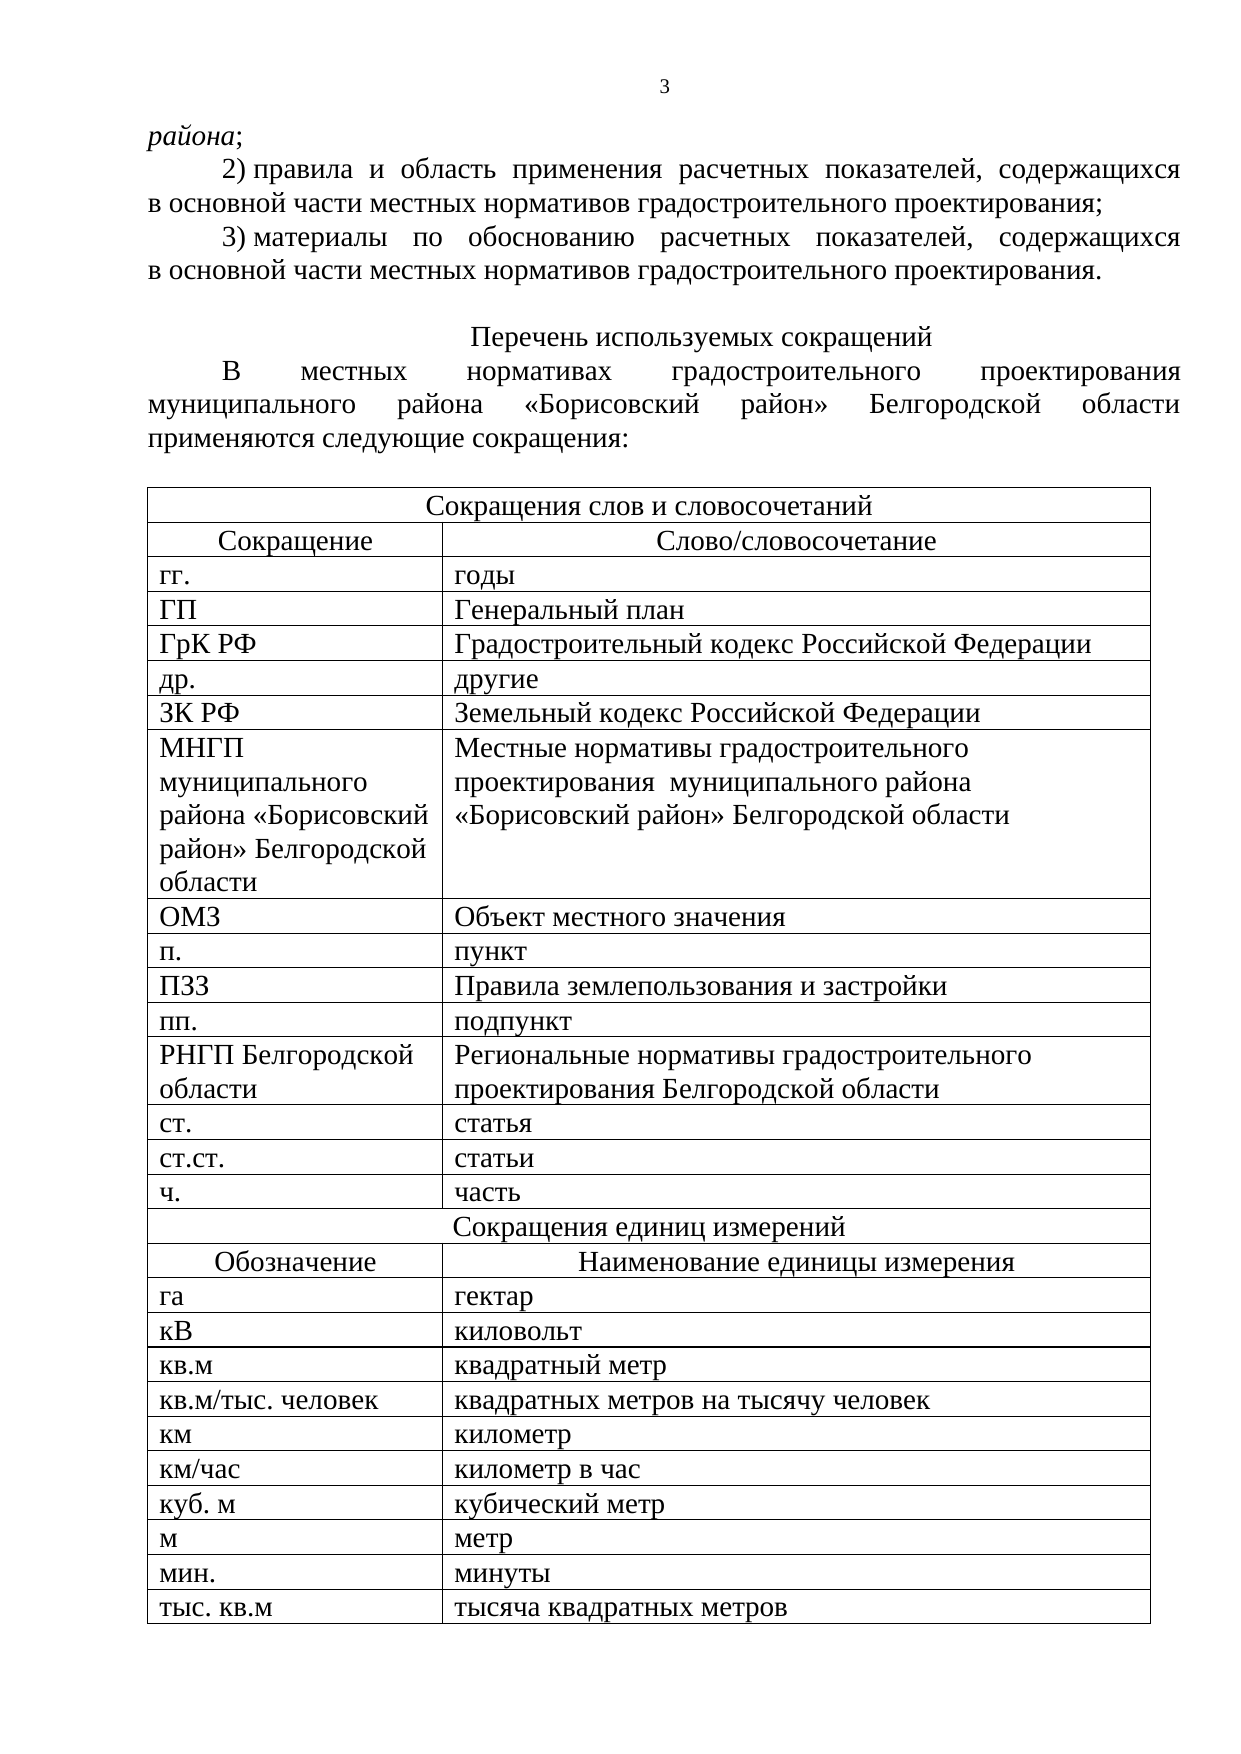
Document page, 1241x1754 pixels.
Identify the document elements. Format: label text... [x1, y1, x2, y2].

table_cell МНГП муниципального района «Борисовский район» Белгородской области [148, 730, 442, 898]
table_cell куб. м [148, 1486, 442, 1519]
table_cell Градостроительный кодекс Российской Федерации [443, 626, 1150, 660]
table_cell Объект местного значения [443, 899, 1150, 932]
table_cell ст. [148, 1105, 442, 1139]
table_cell ч. [148, 1175, 442, 1208]
table_cell квадратных метров на тысячу человек [443, 1382, 1150, 1416]
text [148, 118, 1181, 152]
table_cell ГП [148, 592, 442, 625]
table_cell гектар [443, 1278, 1150, 1312]
table_cell пункт [443, 934, 1150, 967]
table_cell кв.м/тыс. человек [148, 1382, 442, 1416]
table_cell статьи [443, 1140, 1150, 1173]
table_cell годы [443, 557, 1150, 591]
table_cell гг. [148, 557, 442, 591]
table_cell подпункт [443, 1003, 1150, 1036]
table_cell га [148, 1278, 442, 1312]
table_cell Сокращение [148, 523, 442, 556]
table_cell п. [148, 934, 442, 967]
table_cell Местные нормативы градостроительного проектирования муниципального района «Борисовский район» Белгородской области [443, 730, 1150, 898]
table_cell Земельный кодекс Российской Федерации [443, 696, 1150, 729]
table_cell Генеральный план [443, 592, 1150, 625]
table_cell пп. [148, 1003, 442, 1036]
table_cell км/час [148, 1451, 442, 1485]
table_cell кВ [148, 1313, 442, 1346]
table_cell Правила землепользования и застройки [443, 968, 1150, 1002]
table_cell РНГП Белгородской области [148, 1037, 442, 1104]
table_cell Сокращения единиц измерений [148, 1209, 1150, 1243]
table_cell ПЗЗ [148, 968, 442, 1002]
table_cell ЗК РФ [148, 696, 442, 729]
table_cell километр в час [443, 1451, 1150, 1485]
text Перечень используемых сокращений [148, 319, 1181, 353]
table_header Сокращения слов и словосочетаний [148, 488, 1150, 522]
table_cell другие [443, 661, 1150, 694]
table_cell Слово/словосочетание [443, 523, 1150, 556]
table_cell Наименование единицы измерения [443, 1244, 1150, 1277]
table_cell тыс. кв.м [148, 1590, 442, 1623]
text 2) правила и область применения расчетных показателей, содержащихся в основной части местных нормативов градостроительного проектирования; [148, 152, 1181, 219]
table_cell кубический метр [443, 1486, 1150, 1519]
table_cell км [148, 1417, 442, 1450]
table_cell м [148, 1520, 442, 1554]
text 3) материалы по обоснованию расчетных показателей, содержащихся в основной части местных нормативов градостроительного проектирования. [148, 219, 1181, 286]
table_cell др. [148, 661, 442, 694]
text В местных нормативах градостроительного проектирования муниципального района «Борисовский район» Белгородской области применяются следующие сокращения: [148, 353, 1181, 453]
table_cell часть [443, 1175, 1150, 1208]
table_cell километр [443, 1417, 1150, 1450]
table_cell ГрК РФ [148, 626, 442, 660]
table_cell тысяча квадратных метров [443, 1590, 1150, 1623]
table_cell минуты [443, 1555, 1150, 1588]
table_cell квадратный метр [443, 1348, 1150, 1381]
table_cell Региональные нормативы градостроительного проектирования Белгородской области [443, 1037, 1150, 1104]
table_cell Обозначение [148, 1244, 442, 1277]
table_cell статья [443, 1105, 1150, 1139]
table_cell мин. [148, 1555, 442, 1588]
table_cell ОМЗ [148, 899, 442, 932]
table_cell ст.ст. [148, 1140, 442, 1173]
table_cell метр [443, 1520, 1150, 1554]
table_cell киловольт [443, 1313, 1150, 1346]
table_cell кв.м [148, 1348, 442, 1381]
